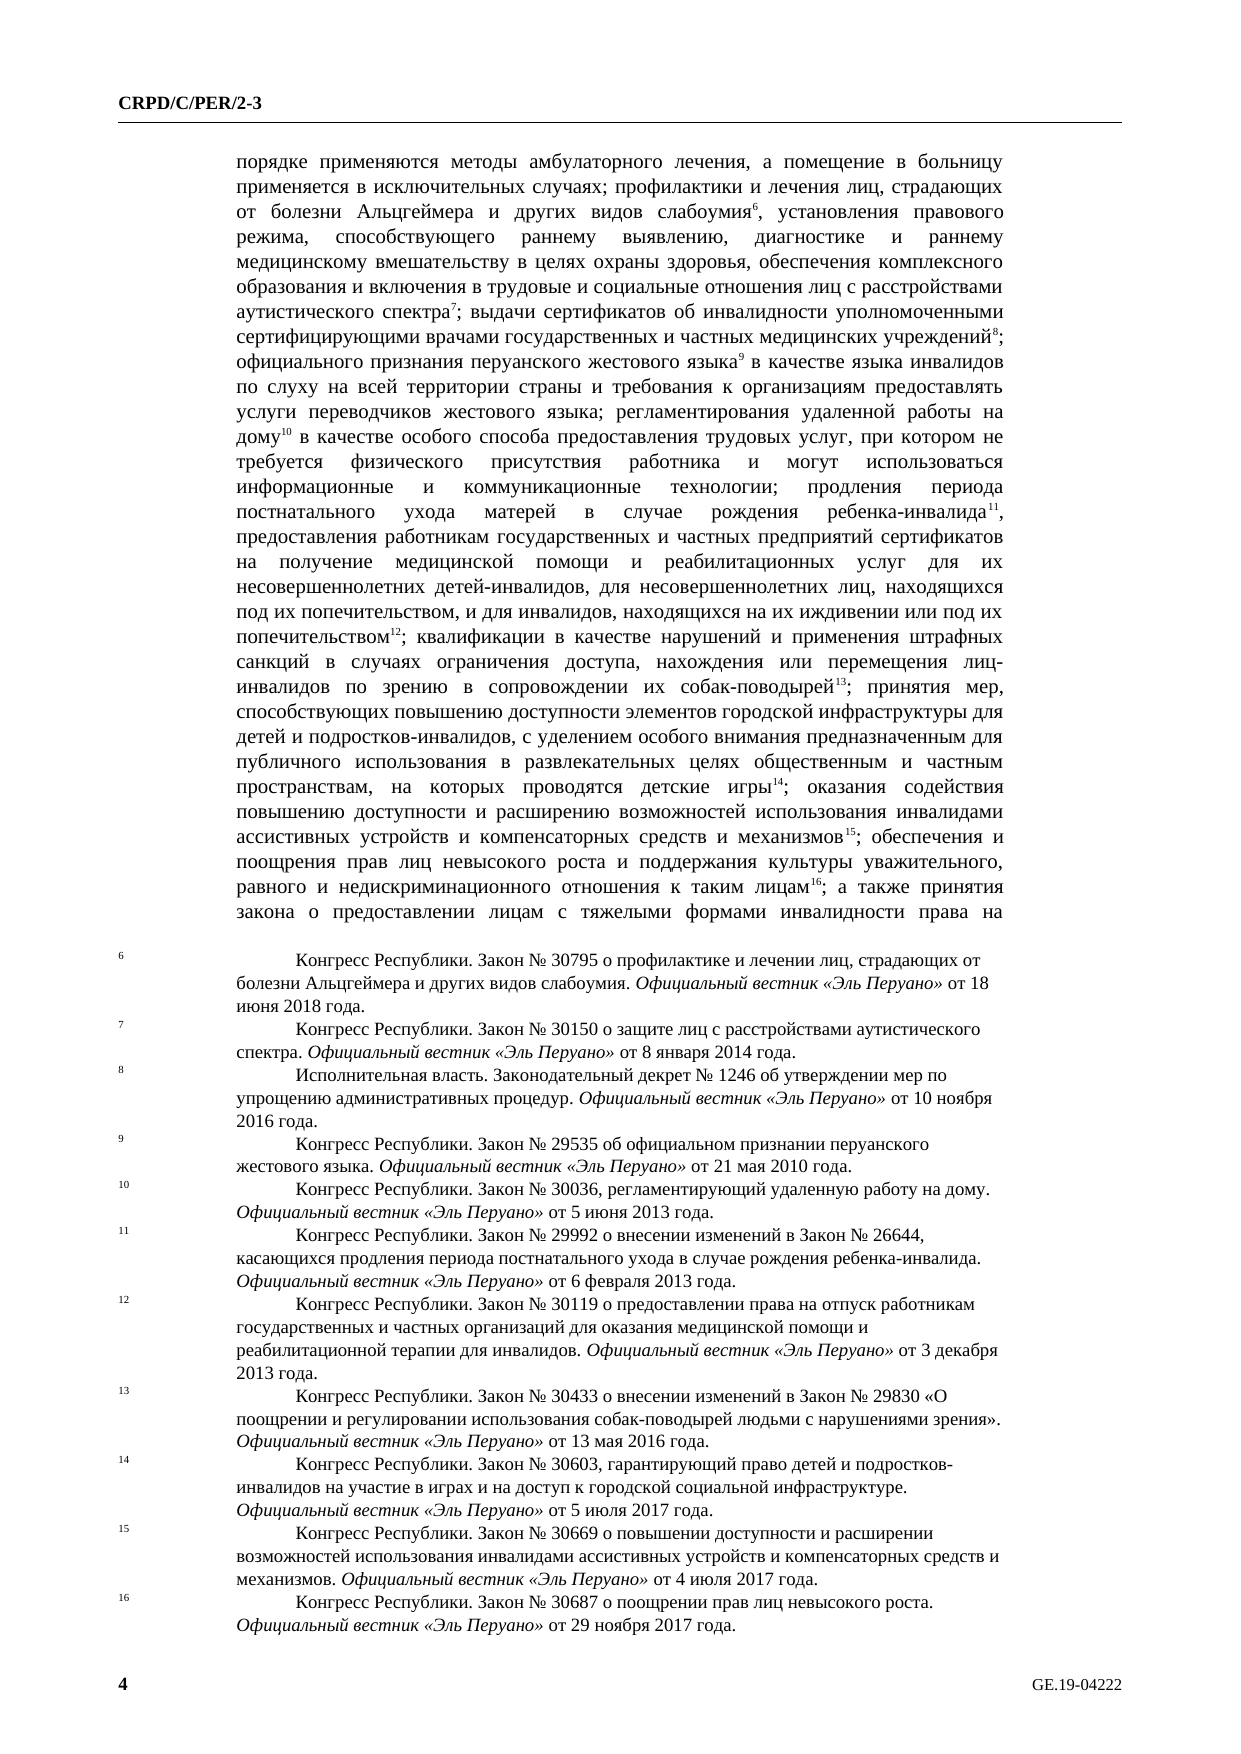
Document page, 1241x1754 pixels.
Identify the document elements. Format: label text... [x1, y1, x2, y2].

text 4. Принят целый ряд законов, способствующих социальной интеграции инвалидов, в частности, касающихся: обеспечения прав лиц, страдающих психическими расстройствами, посредством применения основанного на участии общин межотраслевого и партисипативного подхода, при котором в приоритетном порядке применяются методы амбулаторного лечения, а помещение в больницу применяется в исключительных случаях; профилактики и лечения лиц, страдающих от болезни Альцгеймера и других видов слабоумия, установления правового режима, способствующего раннему выявлению, диагностике и раннему медицинскому вмешательству в целях охраны здоровья, обеспечения комплексного образования и включения в трудовые и социальные отношения лиц с расстройствами аутистического спектра; выдачи сертификатов об инвалидности уполномоченными сертифицирующими врачами государственных и частных медицинских учреждений; официального признания перуанского жестового языка в качестве языка инвалидов по слуху на всей территории страны и требования к организациям предоставлять услуги переводчиков жестового языка; регламентирования удаленной работы на дому в качестве особого способа предоставления трудовых услуг, при котором не требуется физического присутствия работника и могут использоваться информационные и коммуникационные технологии; продления периода постнатального ухода матерей в случае рождения ребенка-инвалида, предоставления работникам государственных и частных предприятий сертификатов на получение медицинской помощи и реабилитационных услуг для их несовершеннолетних детей-инвалидов, для несовершеннолетних лиц, находящихся под их попечительством, и для инвалидов, находящихся на их иждивении или под их попечительством; квалификации в качестве нарушений и применения штрафных санкций в случаях ограничения доступа, нахождения или перемещения лиц-инвалидов по зрению в сопровождении их собак-поводырей; принятия мер, способствующих повышению доступности элементов городской инфраструктуры для детей и подростков-инвалидов, с уделением особого внимания предназначенным для публичного использования в развлекательных целях общественным и частным пространствам, на которых проводятся детские игры; оказания содействия повышению доступности и расширению возможностей использования инвалидами ассистивных устройств и компенсаторных средств и механизмов; обеспечения и поощрения прав лиц невысокого роста и поддержания культуры уважительного, равного и недискриминационного отношения к таким лицам; а также принятия закона о предоставлении лицам с тяжелыми формами инвалидности права на бесплатный проезд на наземном транспорте общего пользования городского и междугородного сообщения. [236, 148, 1004, 923]
